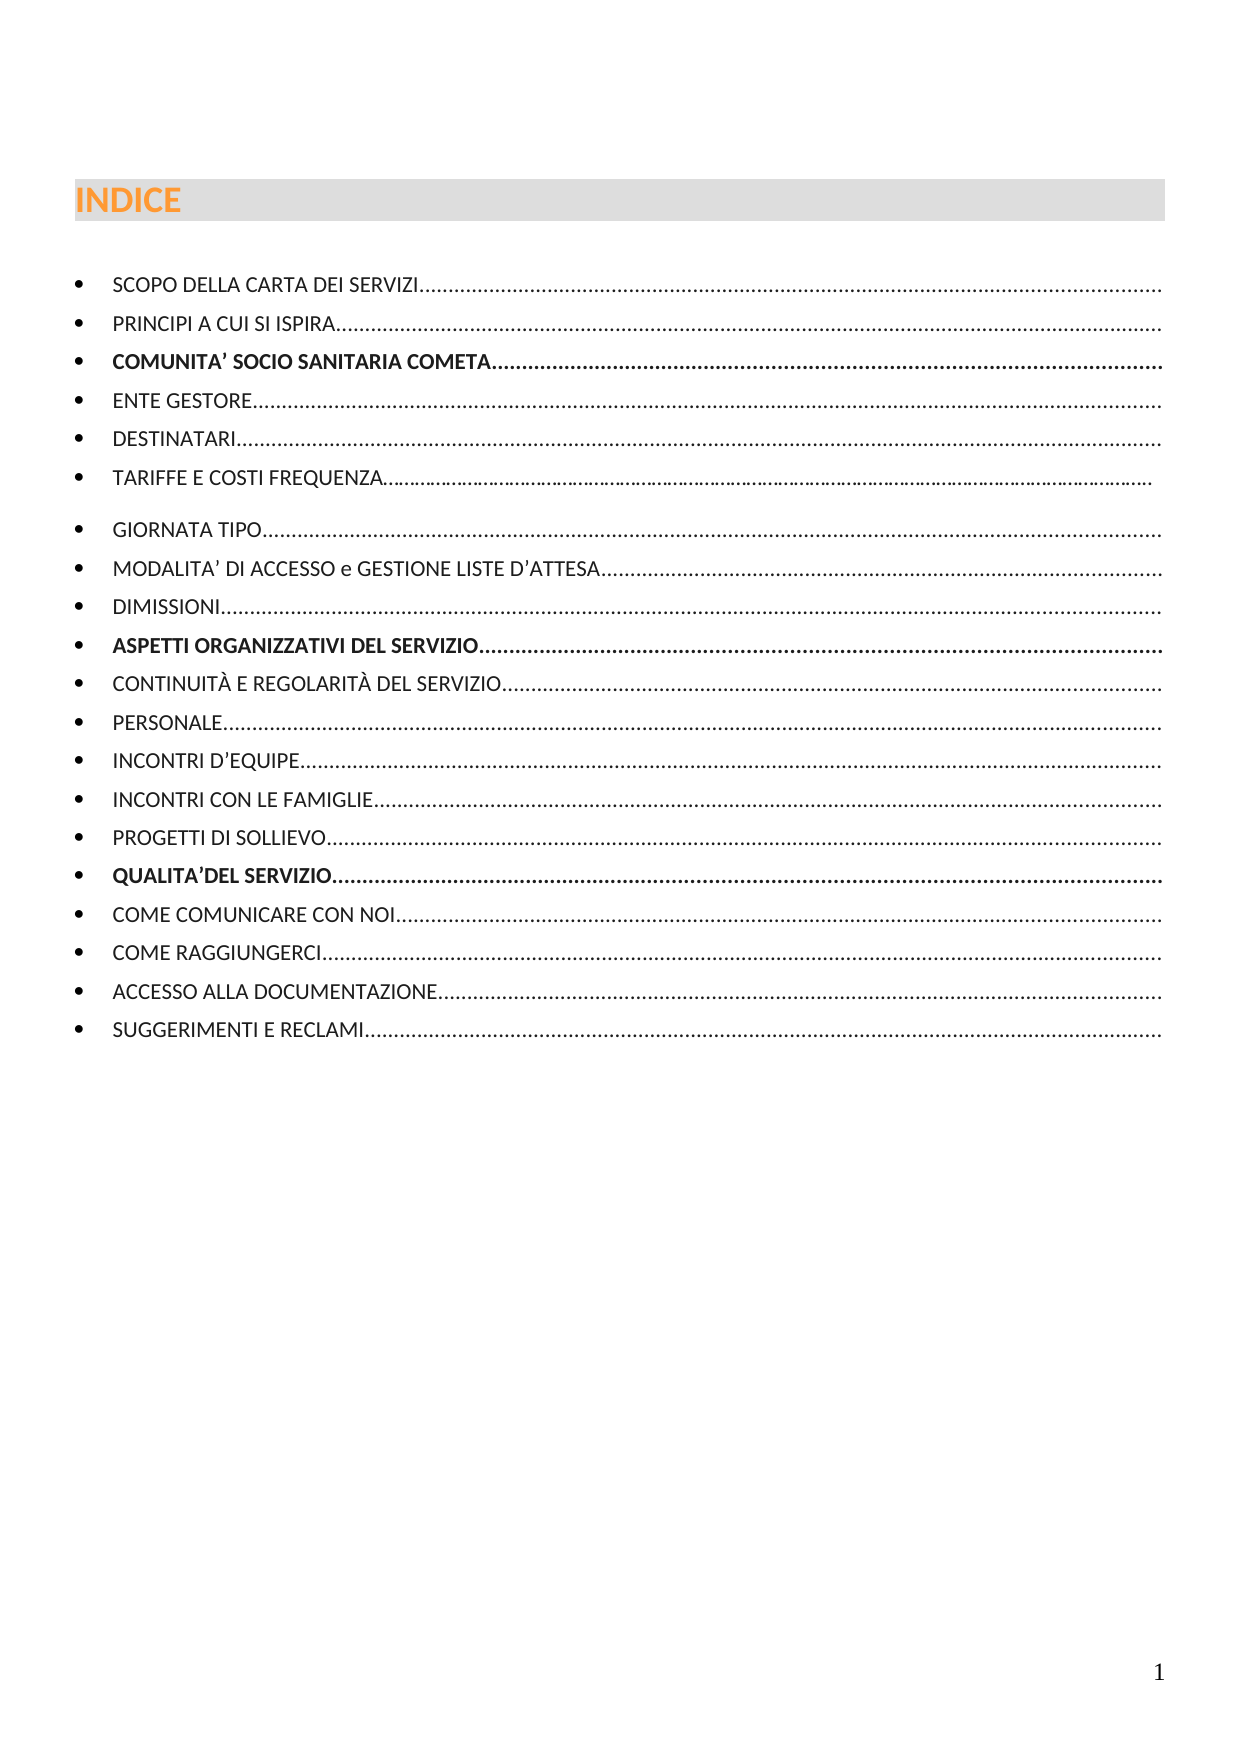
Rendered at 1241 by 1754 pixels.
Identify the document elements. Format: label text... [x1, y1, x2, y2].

list QUALITA’DEL SERVIZIO [75, 862, 1165, 889]
list SUGGERIMENTI E RECLAMI [75, 1015, 1165, 1043]
list PROGETTI DI SOLLIEVO [75, 823, 1165, 851]
list ACCESSO ALLA DOCUMENTAZIONE [75, 977, 1165, 1005]
list INCONTRI CON LE FAMIGLIE [75, 785, 1165, 813]
list ASPETTI ORGANIZZATIVI DEL SERVIZIO [75, 631, 1165, 659]
list PRINCIPI A CUI SI ISPIRA [75, 309, 1165, 337]
list ENTE GESTORE [75, 386, 1165, 414]
list COME COMUNICARE CON NOI [75, 900, 1165, 928]
list PERSONALE [75, 708, 1165, 736]
list TARIFFE E COSTI FREQUENZA……………………………………………………………………………………………………………………………….. [75, 463, 1165, 491]
list INCONTRI D’EQUIPE [75, 746, 1165, 774]
list MODALITA’ DI ACCESSO e GESTIONE LISTE D’ATTESA [75, 554, 1165, 582]
list DESTINATARI [75, 424, 1165, 452]
list GIORNATA TIPO [75, 516, 1165, 544]
list COMUNITA’ SOCIO SANITARIA COMETA [75, 347, 1165, 375]
list SCOPO DELLA CARTA DEI SERVIZI [75, 270, 1165, 298]
list COME RAGGIUNGERCI [75, 938, 1165, 966]
subtitle indice [75, 179, 1165, 221]
list DIMISSIONI [75, 592, 1165, 621]
list CONTINUITÀ E REGOLARITÀ DEL SERVIZIO [75, 669, 1165, 697]
